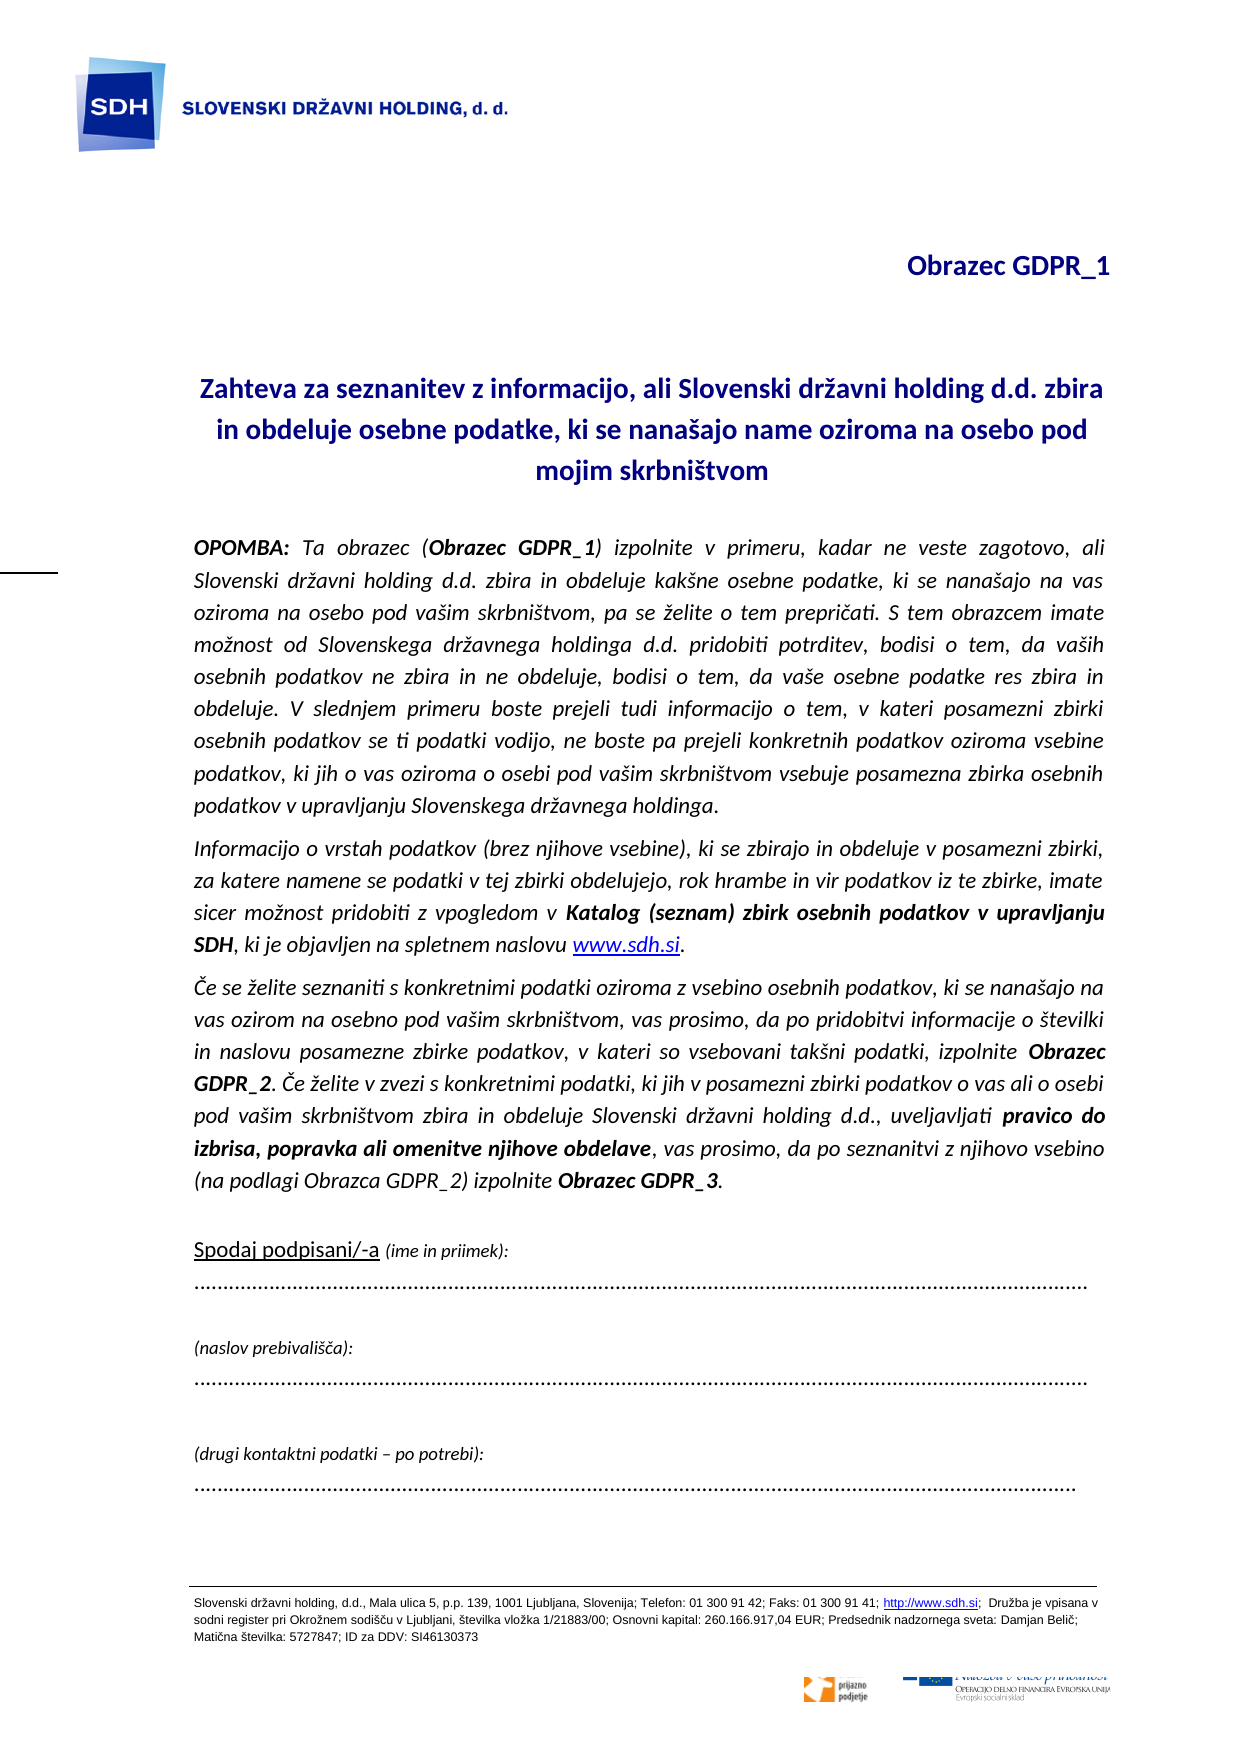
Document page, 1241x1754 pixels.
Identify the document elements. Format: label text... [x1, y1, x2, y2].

text OPOMBA: Ta obrazec (Obrazec GDPR_1) izpolnite v primeru, kadar ne veste zagotovo, ali Slovenski državni holding d.d. zbira in obdeluje kakšne osebne podatke, ki se nanašajo na vas oziroma na osebo pod vašim skrbništvom, pa se želite o tem prepričati. S tem obrazcem imate možnost od Slovenskega državnega holdinga d.d. pridobiti potrditev, bodisi o tem, da vaših osebnih podatkov ne zbira in ne obdeluje, bodisi o tem, da vaše osebne podatke res zbira in obdeluje. V slednjem primeru boste prejeli tudi informacijo o tem, v kateri posamezni zbirki osebnih podatkov se ti podatki vodijo, ne boste pa prejeli konkretnih podatkov oziroma vsebine podatkov, ki jih o vas oziroma o osebi pod vašim skrbništvom vsebuje posamezna zbirka osebnih podatkov v upravljanju Slovenskega državnega holdinga. [194, 533, 1108, 819]
text Zahteva za seznanitev z informacijo, ali Slovenski državni holding d.d. zbira in obdeluje osebne podatke, ki se nanašajo name oziroma na osebo pod mojim skrbništvom [194, 370, 1110, 487]
text (naslov prebivališča): ........................................................................................................................................................... [194, 1336, 1110, 1391]
text Spodaj podpisani/-a (ime in priimek): [194, 1235, 1110, 1263]
picture [0, 0, 1230, 233]
text Če se želite seznaniti s konkretnimi podatki oziroma z vsebino osebnih podatkov, ki se nanašajo na vas ozirom na osebno pod vašim skrbništvom, vas prosimo, da po pridobitvi informacije o številki in naslovu posamezne zbirke podatkov, v kateri so vsebovani takšni podatki, izpolnite Obrazec GDPR_2. Če želite v zvezi s konkretnimi podatki, ki jih v posamezni zbirki podatkov o vas ali o osebi pod vašim skrbništvom zbira in obdeluje Slovenski državni holding d.d., uveljavljati pravico do izbrisa, popravka ali omenitve njihove obdelave, vas prosimo, da po seznanitvi z njihovo vsebino (na podlagi Obrazca GDPR_2) izpolnite Obrazec GDPR_3. [194, 973, 1108, 1194]
text Informacijo o vrstah podatkov (brez njihove vsebine), ki se zbirajo in obdeluje v posamezni zbirki, za katere namene se podatki v tej zbirki obdelujejo, rok hrambe in vir podatkov iz te zbirke, imate sicer možnost pridobiti z vpogledom v Katalog (seznam) zbirk osebnih podatkov v upravljanju SDH, ki je objavljen na spletnem naslovu www.sdh.si. [194, 834, 1108, 958]
text Obrazec GDPR_1 [194, 247, 1110, 283]
text (drugi kontaktni podatki – po potrebi): ......................................................................................................................................................... [194, 1442, 1110, 1498]
text ........................................................................................................................................................... [194, 1267, 1110, 1295]
picture [804, 1677, 1111, 1702]
